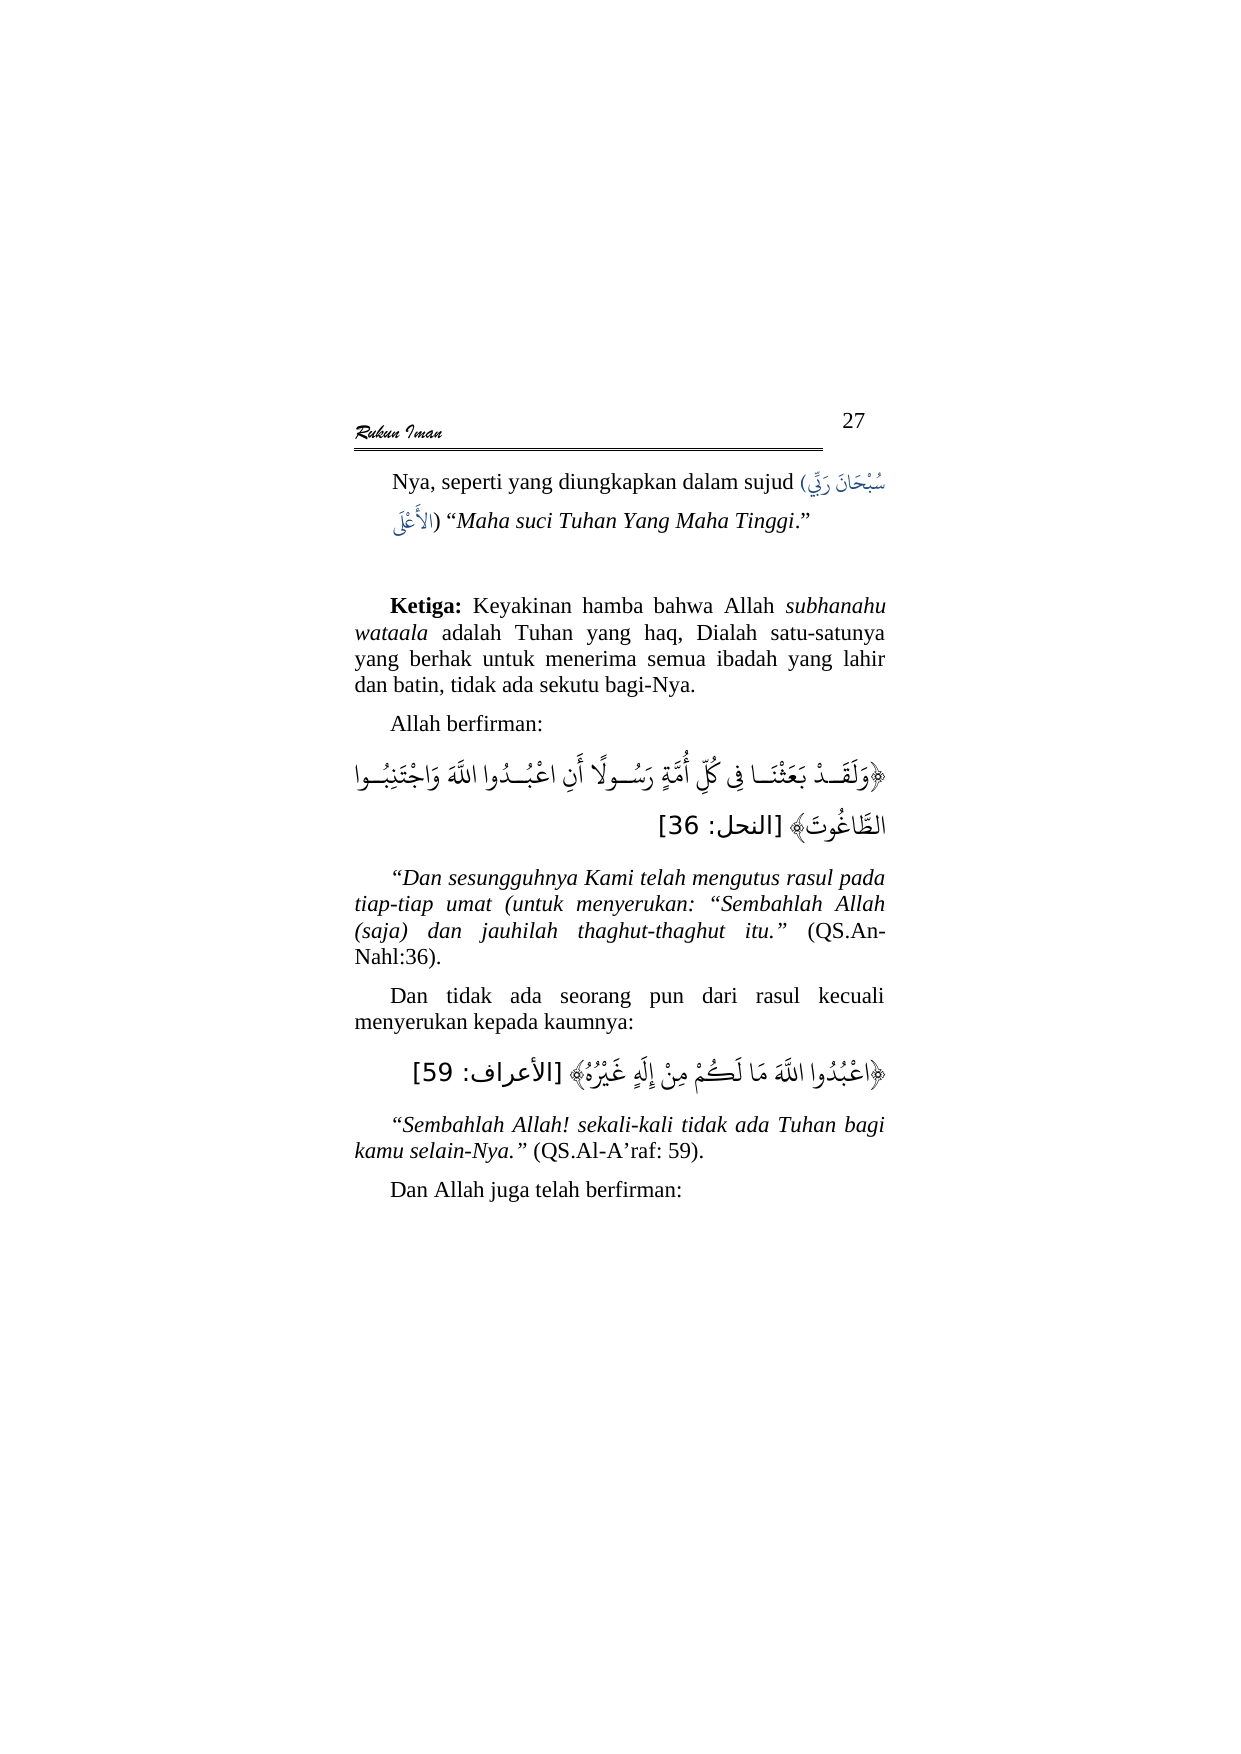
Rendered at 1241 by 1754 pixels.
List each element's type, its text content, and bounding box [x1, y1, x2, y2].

text ﴿اعْبُدُوا اللَّهَ مَا لَكُمْ مِنْ إِلَهٍ غَيْرُهُ﴾ [الأعراف: 59] [354, 1047, 886, 1098]
text Dan Allah juga telah berfirman: [354, 1176, 886, 1202]
text Ketiga: Keyakinan hamba bahwa Allah subhanahu wataala adalah Tuhan yang haq, Dialah satu-satunya yang berhak untuk menerima semua ibadah yang lahir dan batin, tidak ada sekutu bagi-Nya. [354, 592, 886, 698]
text “Sembahlah Allah! sekali-kali tidak ada Tuhan bagi kamu selain-Nya.” (QS.Al-A’raf: 59). [354, 1111, 886, 1164]
text ﴿وَلَقَدْ بَعَثْنَا فِي كُلِّ أُمَّةٍ رَسُولًا أَنِ اعْبُدُوا اللَّهَ وَاجْتَنِبُوا الطَّاغُوتَ﴾ [النحل: 36] [354, 749, 886, 852]
text “Dan sesungguhnya Kami telah mengutus rasul pada tiap-tiap umat (untuk menyerukan: “Sembahlah Allah (saja) dan jauhilah thaghut-thaghut itu.” (QS.An-Nahl:36). [354, 864, 886, 969]
text Dan tidak ada seorang pun dari rasul kecuali menyerukan kepada kaumnya: [354, 982, 886, 1035]
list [392, 464, 886, 541]
text Allah berfirman: [354, 710, 886, 737]
